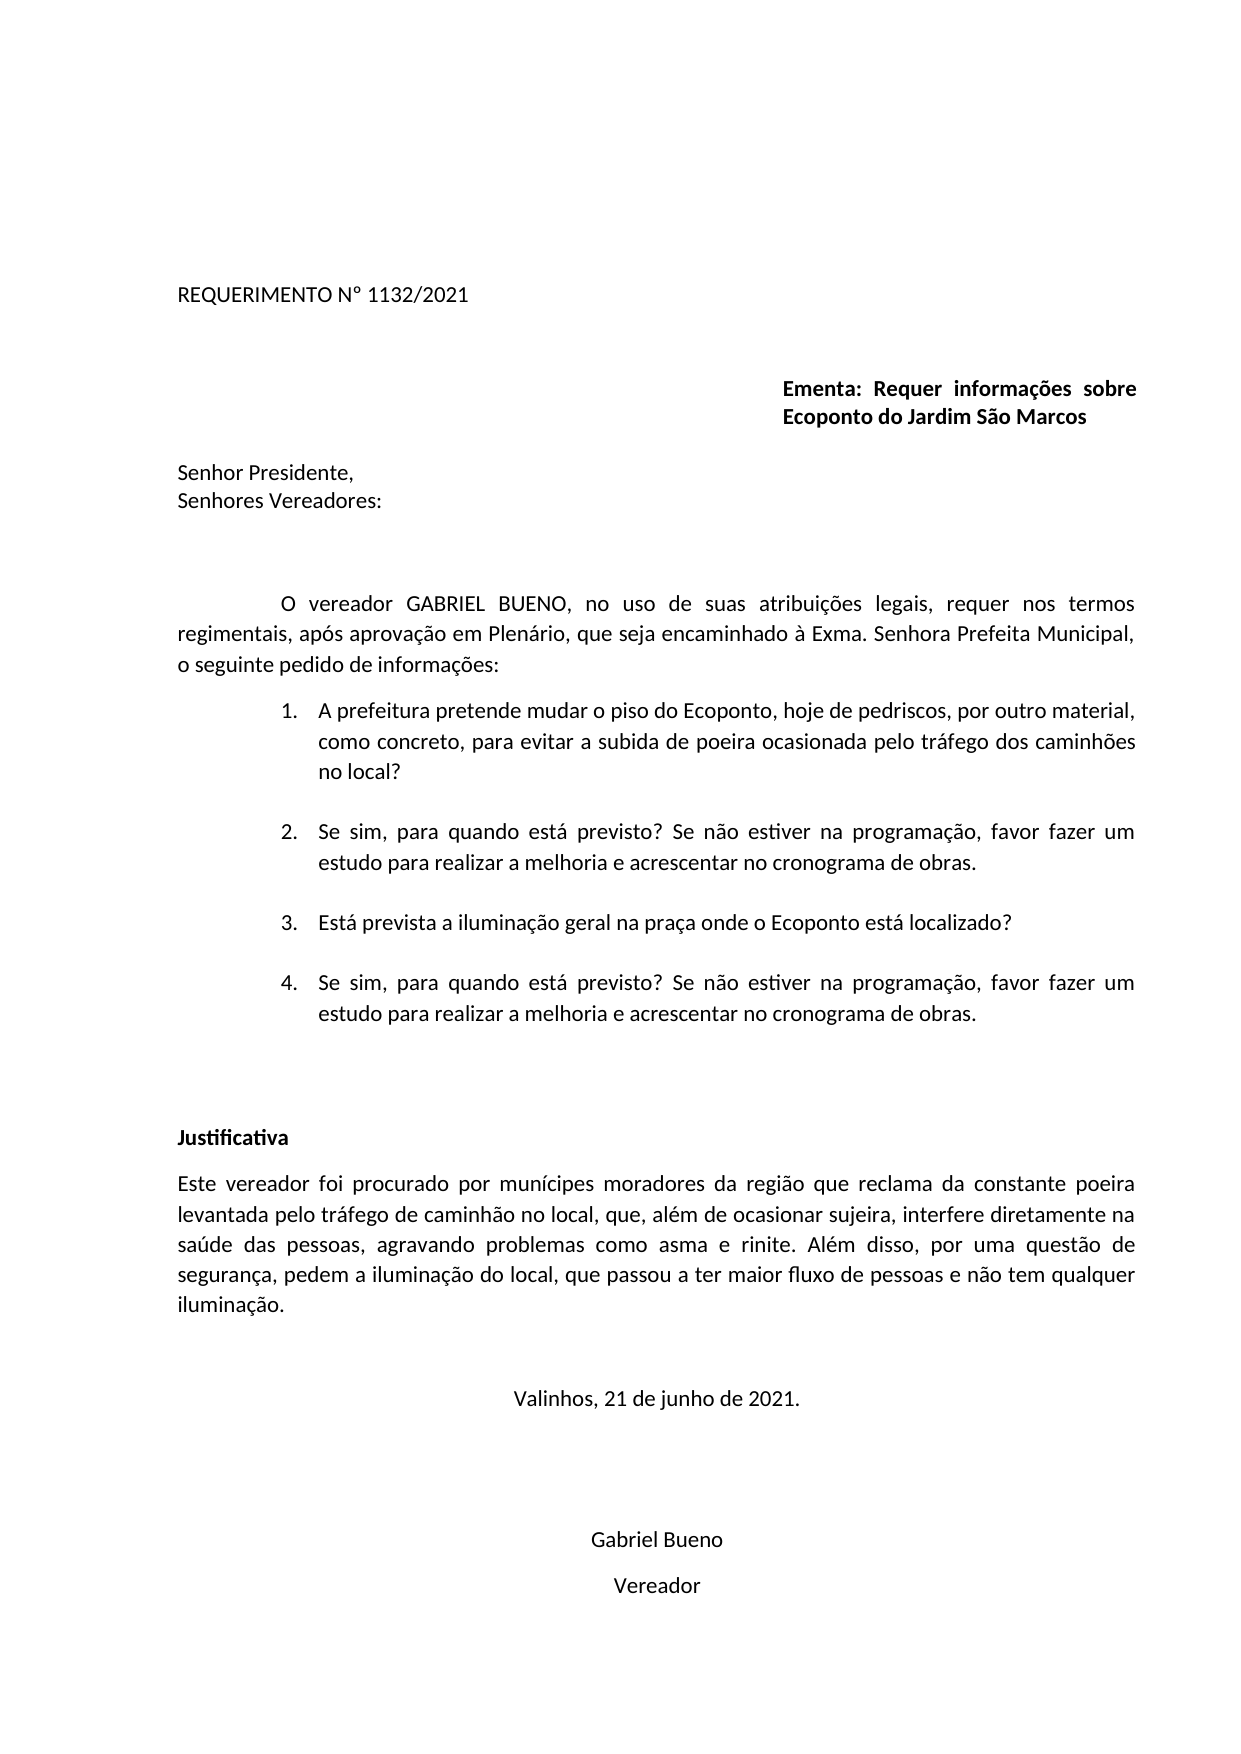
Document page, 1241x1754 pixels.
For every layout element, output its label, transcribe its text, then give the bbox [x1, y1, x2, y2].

text Gabriel Bueno [177, 1525, 1137, 1553]
text Valinhos, 21 de junho de 2021. [177, 1384, 1137, 1412]
list Se sim, para quando está previsto? Se não estiver na programação, favor fazer um estudo para realizar a melhoria e acrescentar no cronograma de obras. [281, 817, 1137, 876]
list Está prevista a iluminação geral na praça onde o Ecoponto está localizado? [281, 908, 1137, 936]
text Justificativa [177, 1123, 1137, 1151]
text O vereador GABRIEL BUENO, no uso de suas atribuições legais, requer nos termos regimentais, após aprovação em Plenário, que seja encaminhado à Exma. Senhora Prefeita Municipal, o seguinte pedido de informações: [177, 589, 1137, 678]
list A prefeitura pretende mudar o piso do Ecoponto, hoje de pedriscos, por outro material, como concreto, para evitar a subida de poeira ocasionada pelo tráfego dos caminhões no local? [281, 697, 1137, 785]
text Senhores Vereadores: [177, 486, 1137, 514]
text Ementa: Requer informações sobre Ecoponto do Jardim São Marcos [783, 374, 1137, 430]
text Vereador [177, 1572, 1137, 1600]
text Senhor Presidente, [177, 458, 1137, 486]
list Se sim, para quando está previsto? Se não estiver na programação, favor fazer um estudo para realizar a melhoria e acrescentar no cronograma de obras. [281, 968, 1137, 1027]
text Este vereador foi procurado por munícipes moradores da região que reclama da constante poeira levantada pelo tráfego de caminhão no local, que, além de ocasionar sujeira, interfere diretamente na saúde das pessoas, agravando problemas como asma e rinite. Além disso, por uma questão de segurança, pedem a iluminação do local, que passou a ter maior fluxo de pessoas e não tem qualquer iluminação. [177, 1169, 1137, 1318]
text REQUERIMENTO Nº 1132/2021 [177, 281, 1137, 309]
